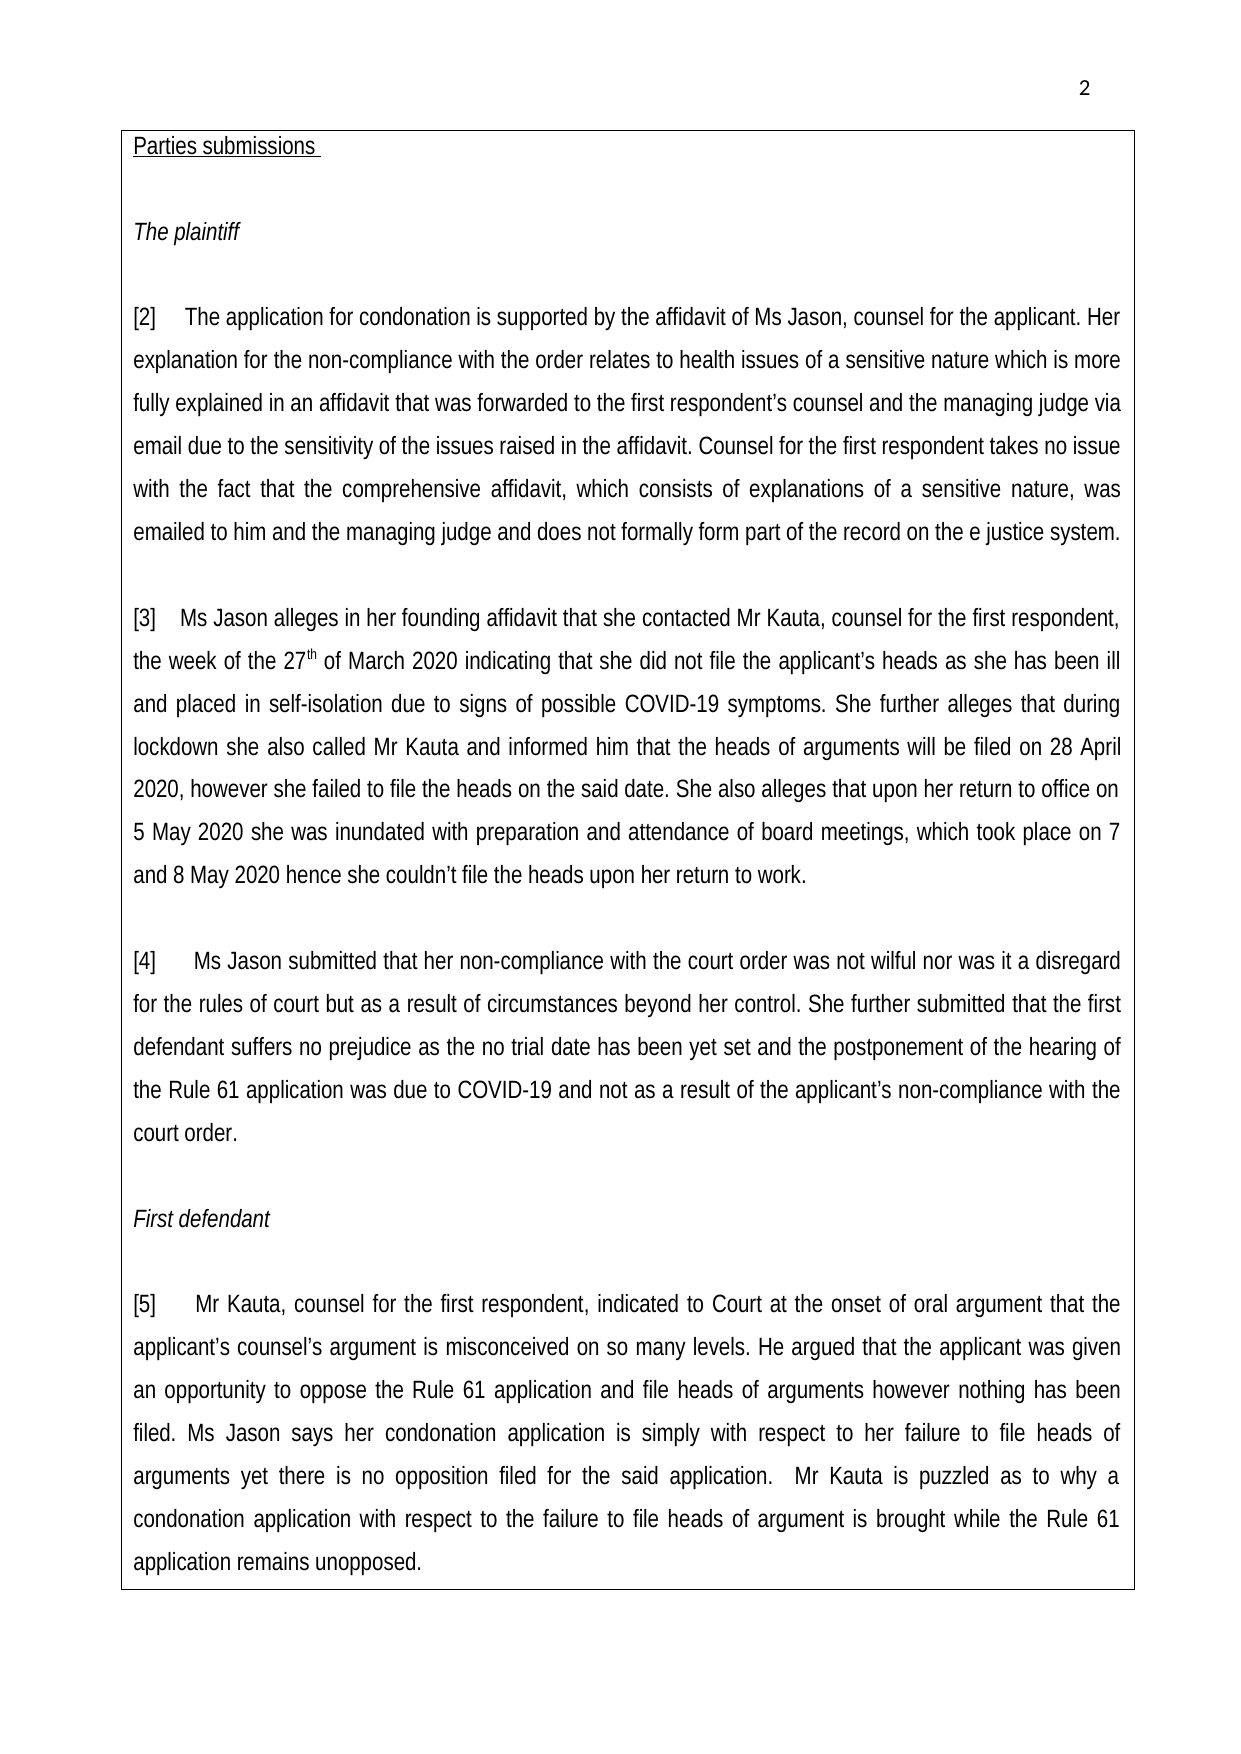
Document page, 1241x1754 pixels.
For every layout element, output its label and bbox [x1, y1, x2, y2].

table_cell [122, 131, 1134, 1589]
